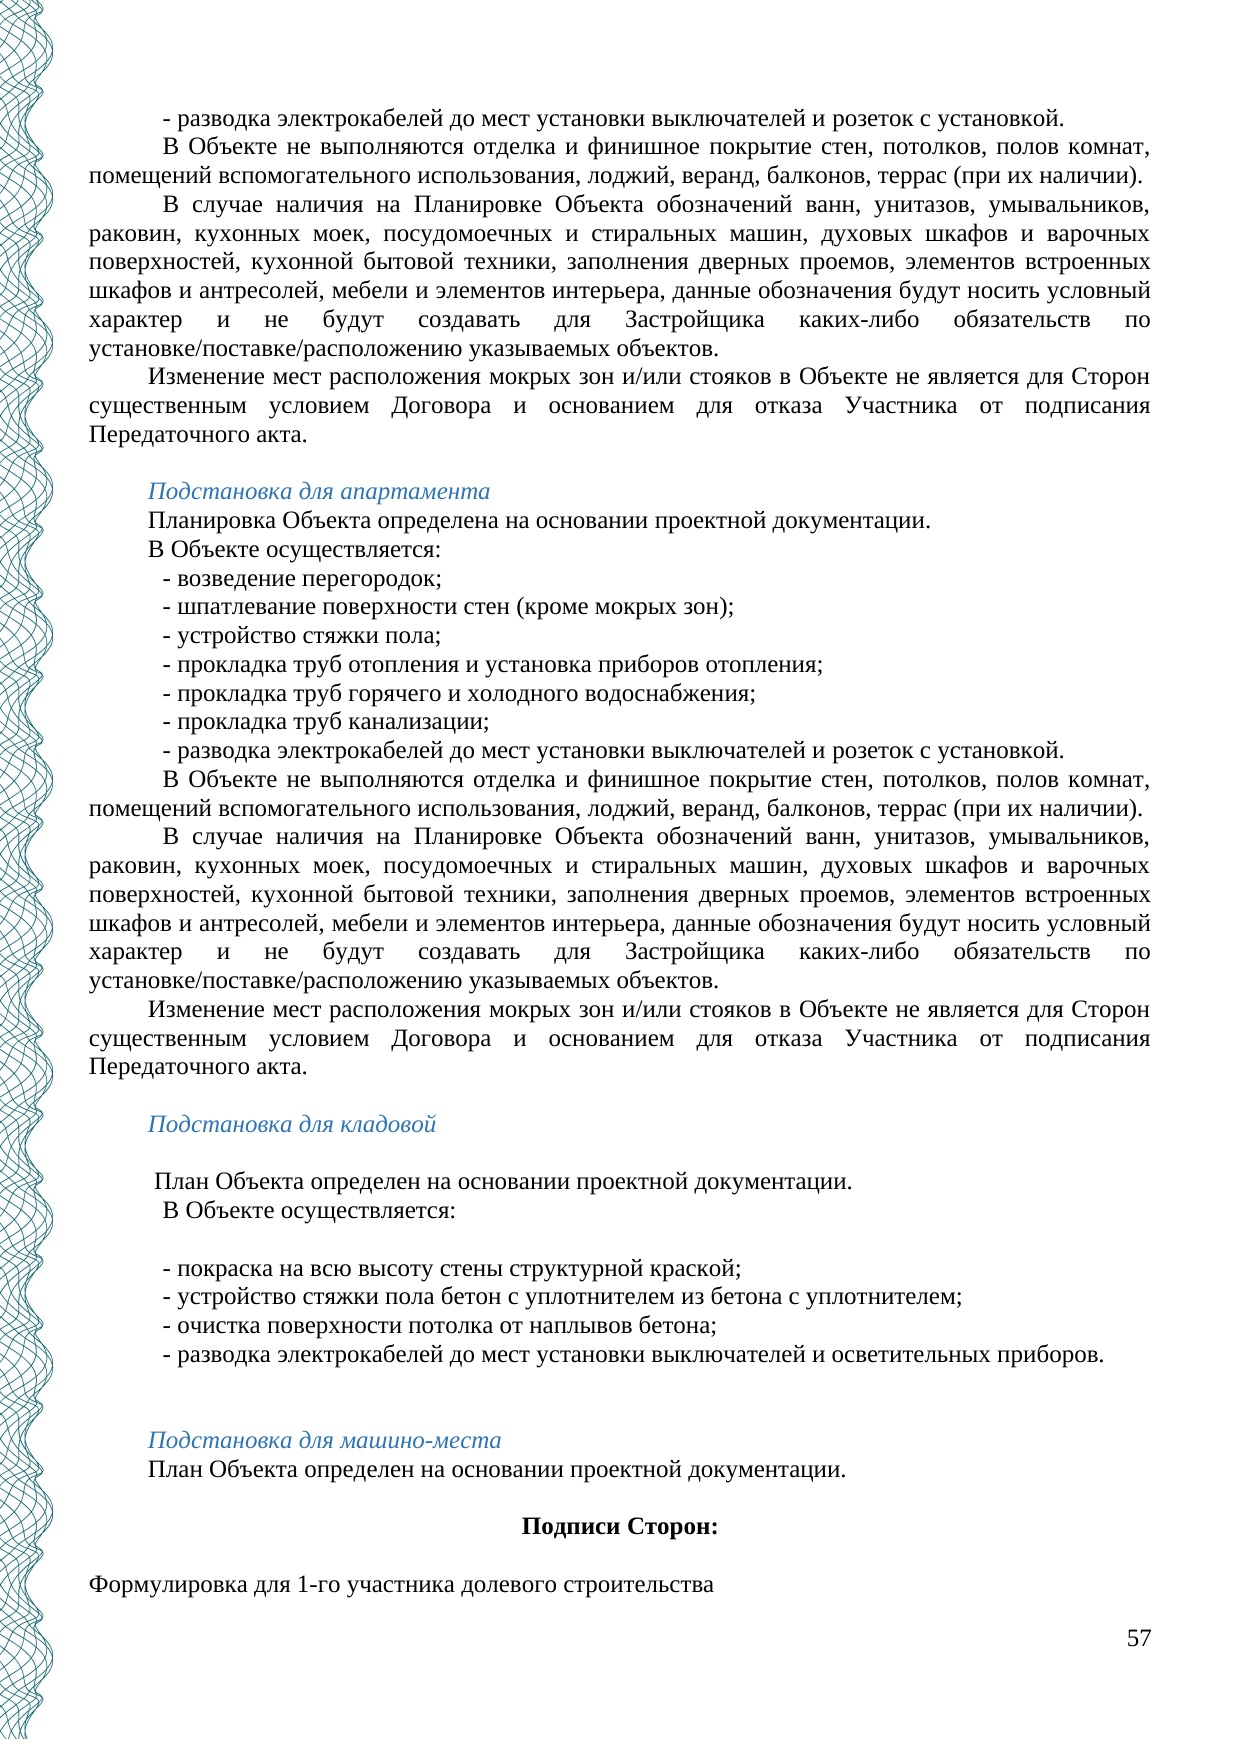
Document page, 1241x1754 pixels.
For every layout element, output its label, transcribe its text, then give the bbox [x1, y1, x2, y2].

text - прокладка труб горячего и холодного водоснабжения; [89, 678, 1152, 706]
text - прокладка труб канализации; [89, 706, 1152, 735]
text - покраска на всю высоту стены структурной краской; [162, 1253, 1152, 1281]
text - устройство стяжки пола бетон с уплотнителем из бетона с уплотнителем; [89, 1281, 1152, 1310]
text Изменение мест расположения мокрых зон и/или стояков в Объекте не является для Сторон существенным условием Договора и основанием для отказа Участника от подписания Передаточного акта. [89, 361, 1152, 448]
text - разводка электрокабелей до мест установки выключателей и розеток с установкой. [89, 735, 1152, 764]
text План Объекта определен на основании проектной документации. [89, 1166, 1152, 1195]
text В Объекте не выполняются отделка и финишное покрытие стен, потолков, полов комнат, помещений вспомогательного использования, лоджий, веранд, балконов, террас (при их наличии). [89, 131, 1152, 189]
text Изменение мест расположения мокрых зон и/или стояков в Объекте не является для Сторон существенным условием Договора и основанием для отказа Участника от подписания Передаточного акта. [89, 994, 1152, 1080]
text Подстановка для апартамента [89, 476, 1152, 505]
text В Объекте не выполняются отделка и финишное покрытие стен, потолков, полов комнат, помещений вспомогательного использования, лоджий, веранд, балконов, террас (при их наличии). [89, 764, 1152, 821]
text В случае наличия на Планировке Объекта обозначений ванн, унитазов, умывальников, раковин, кухонных моек, посудомоечных и стиральных машин, духовых шкафов и варочных поверхностей, кухонной бытовой техники, заполнения дверных проемов, элементов встроенных шкафов и антресолей, мебели и элементов интерьера, данные обозначения будут носить условный характер и не будут создавать для Застройщика каких-либо обязательств по установке/поставке/расположению указываемых объектов. [89, 821, 1152, 994]
text План Объекта определен на основании проектной документации. [89, 1454, 1152, 1483]
text В Объекте осуществляется: [89, 534, 1152, 563]
text - шпатлевание поверхности стен (кроме мокрых зон); [89, 591, 1152, 620]
text - устройство стяжки пола; [89, 620, 1152, 649]
text Подстановка для машино-места [89, 1425, 1152, 1454]
text Подписи Сторон: [89, 1511, 1152, 1540]
text Планировка Объекта определена на основании проектной документации. [89, 505, 1152, 534]
text - прокладка труб отопления и установка приборов отопления; [89, 649, 1152, 678]
text - возведение перегородок; [89, 563, 1152, 591]
text В Объекте осуществляется: [89, 1195, 1152, 1224]
text - разводка электрокабелей до мест установки выключателей и осветительных приборов. [89, 1339, 1152, 1368]
picture [0, 0, 1241, 1739]
text Подстановка для кладовой [89, 1109, 1152, 1138]
text - разводка электрокабелей до мест установки выключателей и розеток с установкой. [89, 103, 1152, 131]
text - очистка поверхности потолка от наплывов бетона; [89, 1310, 1152, 1339]
text В случае наличия на Планировке Объекта обозначений ванн, унитазов, умывальников, раковин, кухонных моек, посудомоечных и стиральных машин, духовых шкафов и варочных поверхностей, кухонной бытовой техники, заполнения дверных проемов, элементов встроенных шкафов и антресолей, мебели и элементов интерьера, данные обозначения будут носить условный характер и не будут создавать для Застройщика каких-либо обязательств по установке/поставке/расположению указываемых объектов. [89, 189, 1152, 361]
